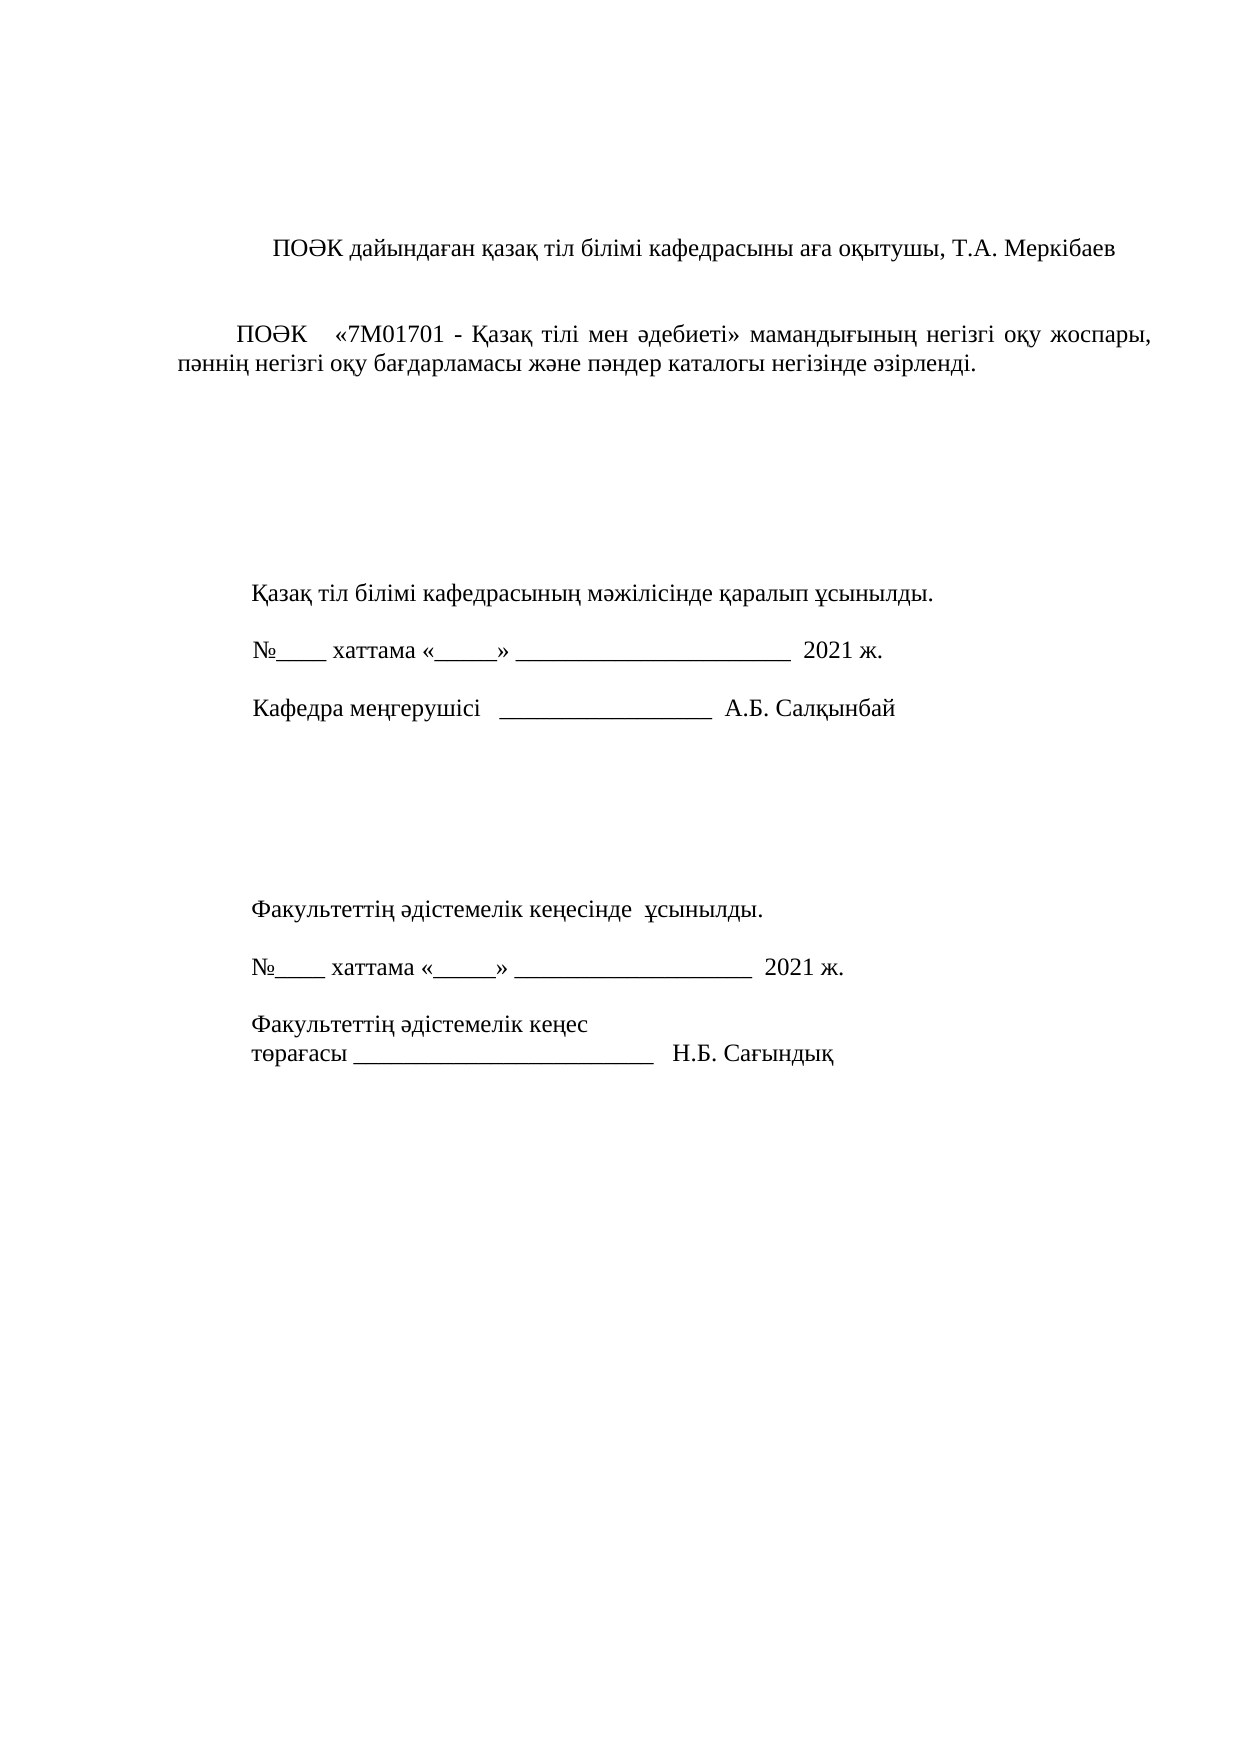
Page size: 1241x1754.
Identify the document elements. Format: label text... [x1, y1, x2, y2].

text төрағасы ________________________ Н.Б. Сағындық [177, 1038, 1152, 1067]
text №____ хаттама «_____» ______________________ 2021 ж. [177, 636, 1152, 664]
text Факультеттің әдістемелік кеңесінде ұсынылды. [177, 894, 1152, 923]
text Кафедра меңгерушісі _________________ А.Б. Салқынбай [177, 693, 1152, 722]
text №____ хаттама «_____» ___________________ 2021 ж. [177, 952, 1152, 981]
text Қазақ тіл білімі кафедрасының мәжілісінде қаралып ұсынылды. [177, 578, 1152, 607]
text Факультеттің әдістемелік кеңес [177, 1009, 1152, 1038]
text ПОӘК дайындаған қазақ тіл білімі кафедрасыны аға оқытушы, Т.А. Меркібаев [207, 233, 1152, 262]
subtitle ПОӘК «7M01701 - Қазақ тілі мен әдебиеті» мамандығының негізгі оқу жоспары, пәннің негізгі оқу бағдарламасы және пәндер каталогы негізінде әзірленді. [177, 319, 1152, 377]
